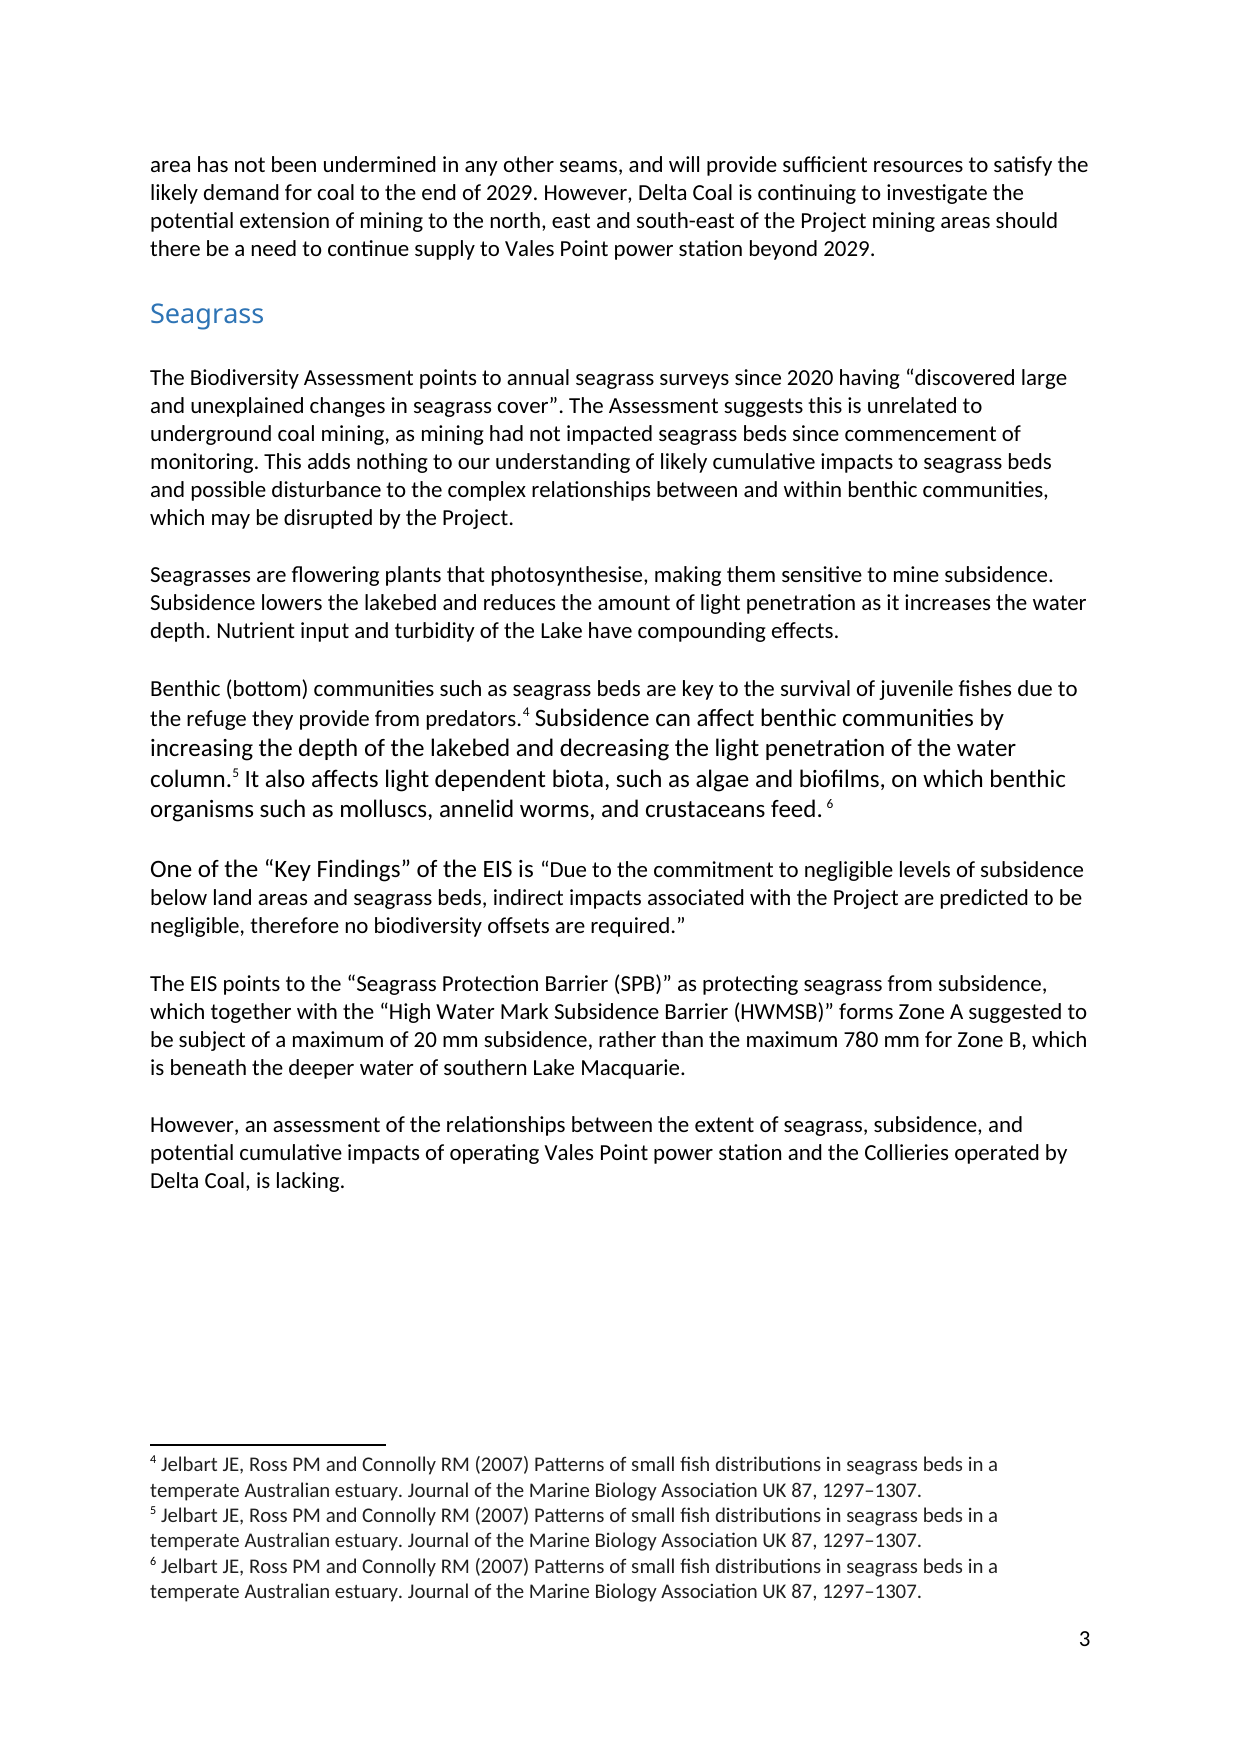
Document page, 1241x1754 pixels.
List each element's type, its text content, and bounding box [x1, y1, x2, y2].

text Benthic (bottom) communities such as seagrass beds are key to the survival of juvenile fishes due to the refuge they provide from predators. Subsidence can affect benthic communities by increasing the depth of the lakebed and decreasing the light penetration of the water column. It also affects light dependent biota, such as algae and biofilms, on which benthic organisms such as molluscs, annelid worms, and crustaceans feed. [150, 674, 1090, 824]
text The Biodiversity Assessment points to annual seagrass surveys since 2020 having “discovered large and unexplained changes in seagrass cover”. The Assessment suggests this is unrelated to underground coal mining, as mining had not impacted seagrass beds since commencement of monitoring. This adds nothing to our understanding of likely cumulative impacts to seagrass beds and possible disturbance to the complex relationships between and within benthic communities, which may be disrupted by the Project. [150, 363, 1090, 531]
text The EIS points to the “Seagrass Protection Barrier (SPB)” as protecting seagrass from subsidence, which together with the “High Water Mark Subsidence Barrier (HWMSB)” forms Zone A suggested to be subject of a maximum of 20 mm subsidence, rather than the maximum 780 mm for Zone B, which is beneath the deeper water of southern Lake Macquarie. [150, 969, 1090, 1081]
text One of the “Key Findings” of the EIS is “Due to the commitment to negligible levels of subsidence below land areas and seagrass beds, indirect impacts associated with the Project are predicted to be negligible, therefore no biodiversity offsets are required.” [150, 853, 1090, 939]
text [150, 150, 1090, 262]
subtitle Seagrass [150, 294, 1090, 331]
text Seagrasses are flowering plants that photosynthesise, making them sensitive to mine subsidence. Subsidence lowers the lakebed and reduces the amount of light penetration as it increases the water depth. Nutrient input and turbidity of the Lake have compounding effects. [150, 561, 1090, 644]
text However, an assessment of the relationships between the extent of seagrass, subsidence, and potential cumulative impacts of operating Vales Point power station and the Collieries operated by Delta Coal, is lacking. [150, 1110, 1090, 1194]
